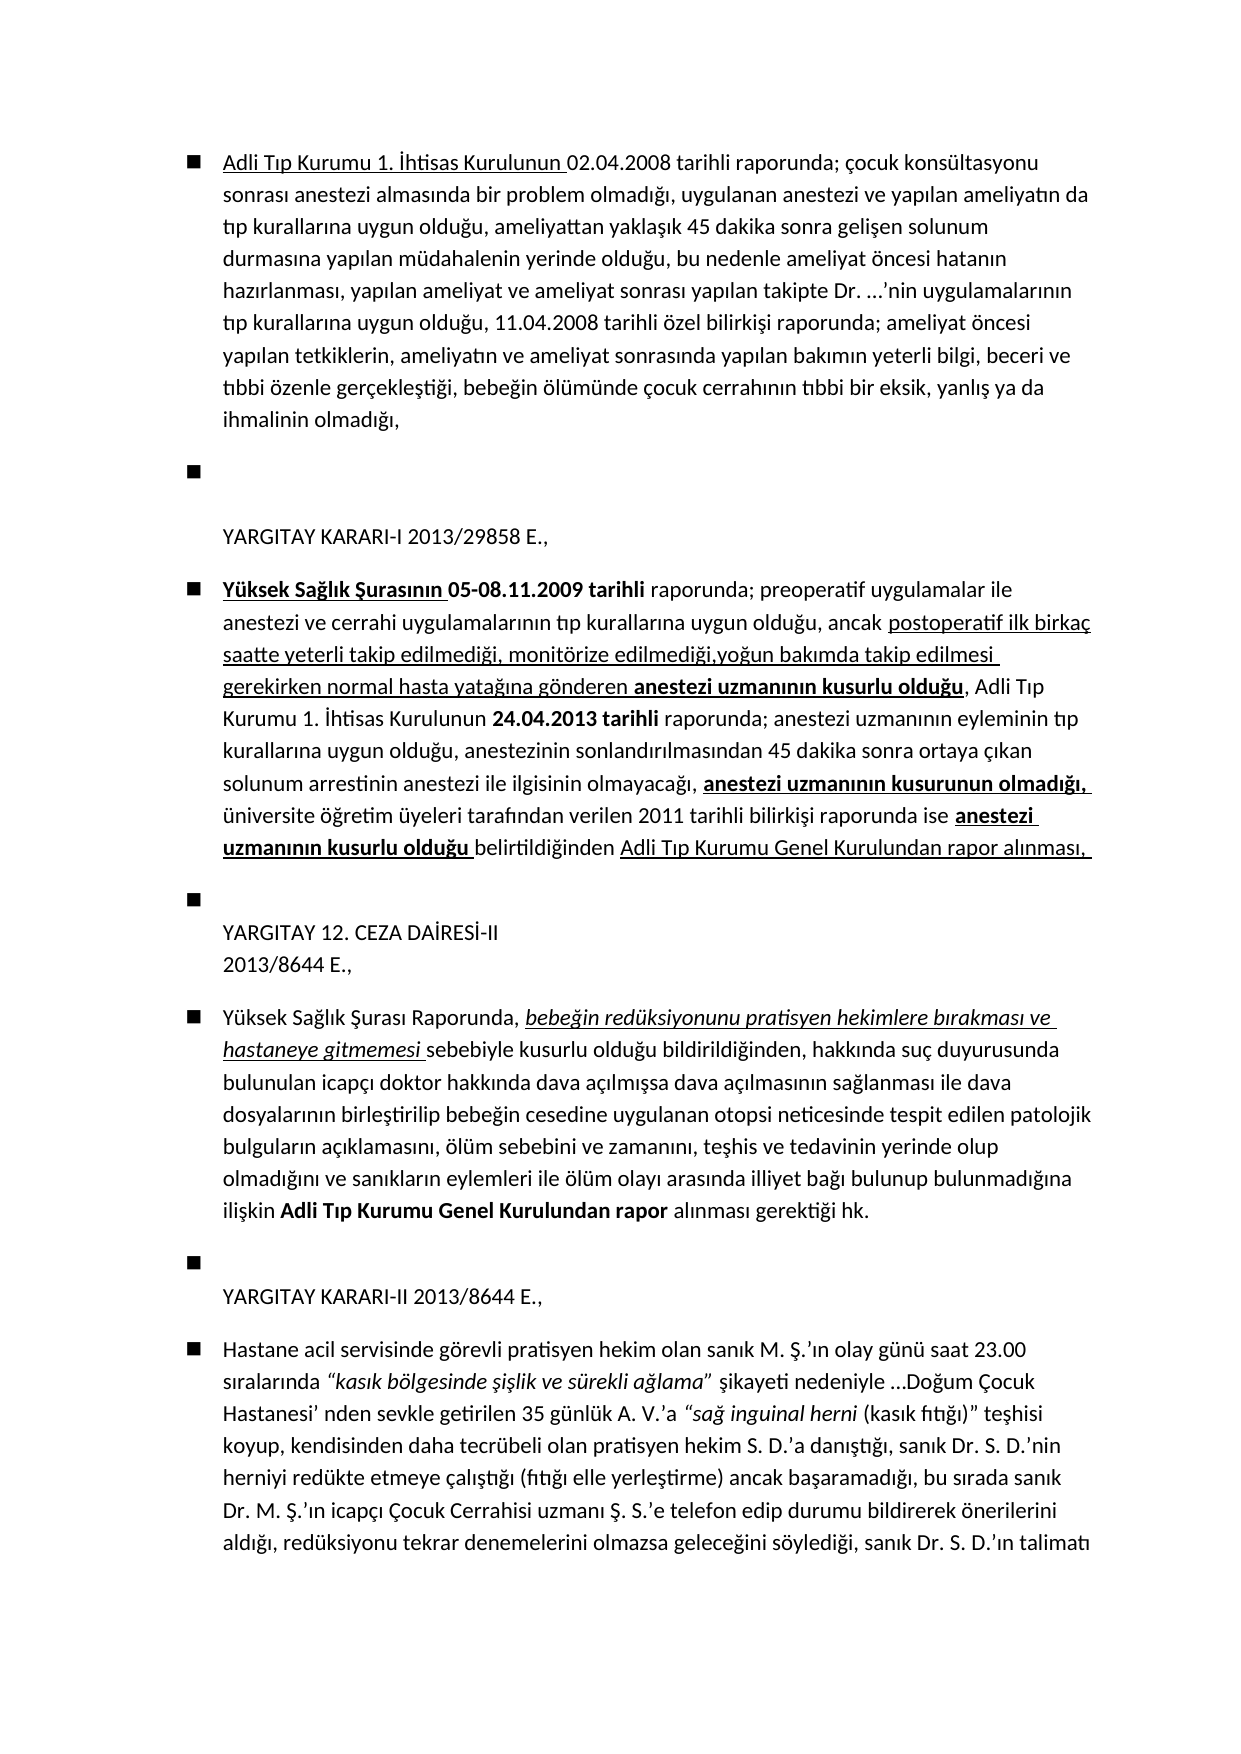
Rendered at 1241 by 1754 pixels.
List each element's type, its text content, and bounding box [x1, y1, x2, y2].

list YARGITAY KARARI-I 2013/29858 E., [185, 458, 1093, 551]
list Yüksek Sağlık Şurası Raporunda, bebeğin redüksiyonunu pratisyen hekimlere bırakması ve hastaneye gitmemesi sebebiyle kusurlu olduğu bildirildiğinden, hakkında suç duyurusunda bulunulan icapçı doktor hakkında dava açılmışsa dava açılmasının sağlanması ile dava dosyalarının birleştirilip bebeğin cesedine uygulanan otopsi neticesinde tespit edilen patolojik bulguların açıklamasını, ölüm sebebini ve zamanını, teşhis ve tedavinin yerinde olup olmadığını ve sanıkların eylemleri ile ölüm olayı arasında illiyet bağı bulunup bulunmadığına ilişkin Adli Tıp Kurumu Genel Kurulundan rapor alınması gerektiği hk. [185, 1003, 1093, 1224]
list Yüksek Sağlık Şurasının 05-08.11.2009 tarihli raporunda; preoperatif uygulamalar ile anestezi ve cerrahi uygulamalarının tıp kurallarına uygun olduğu, ancak postoperatif ilk birkaç saatte yeterli takip edilmediği, monitörize edilmediği,yoğun bakımda takip edilmesi gerekirken normal hasta yatağına gönderen anestezi uzmanının kusurlu olduğu, Adli Tıp Kurumu 1. İhtisas Kurulunun 24.04.2013 tarihli raporunda; anestezi uzmanının eyleminin tıp kurallarına uygun olduğu, anestezinin sonlandırılmasından 45 dakika sonra ortaya çıkan solunum arrestinin anestezi ile ilgisinin olmayacağı, anestezi uzmanının kusurunun olmadığı, üniversite öğretim üyeleri tarafından verilen 2011 tarihli bilirkişi raporunda ise anestezi uzmanının kusurlu olduğu belirtildiğinden Adli Tıp Kurumu Genel Kurulundan rapor alınması, [185, 576, 1093, 861]
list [185, 1335, 1093, 1556]
list YARGITAY 12. CEZA DAİRESİ-II 2013/8644 E., [185, 886, 1093, 978]
list YARGITAY KARARI-II 2013/8644 E., [185, 1249, 1093, 1310]
list Adli Tıp Kurumu 1. İhtisas Kurulunun 02.04.2008 tarihli raporunda; çocuk konsültasyonu sonrası anestezi almasında bir problem olmadığı, uygulanan anestezi ve yapılan ameliyatın da tıp kurallarına uygun olduğu, ameliyattan yaklaşık 45 dakika sonra gelişen solunum durmasına yapılan müdahalenin yerinde olduğu, bu nedenle ameliyat öncesi hatanın hazırlanması, yapılan ameliyat ve ameliyat sonrası yapılan takipte Dr. …’nin uygulamalarının tıp kurallarına uygun olduğu, 11.04.2008 tarihli özel bilirkişi raporunda; ameliyat öncesi yapılan tetkiklerin, ameliyatın ve ameliyat sonrasında yapılan bakımın yeterli bilgi, beceri ve tıbbi özenle gerçekleştiği, bebeğin ölümünde çocuk cerrahının tıbbi bir eksik, yanlış ya da ihmalinin olmadığı, [185, 148, 1093, 433]
